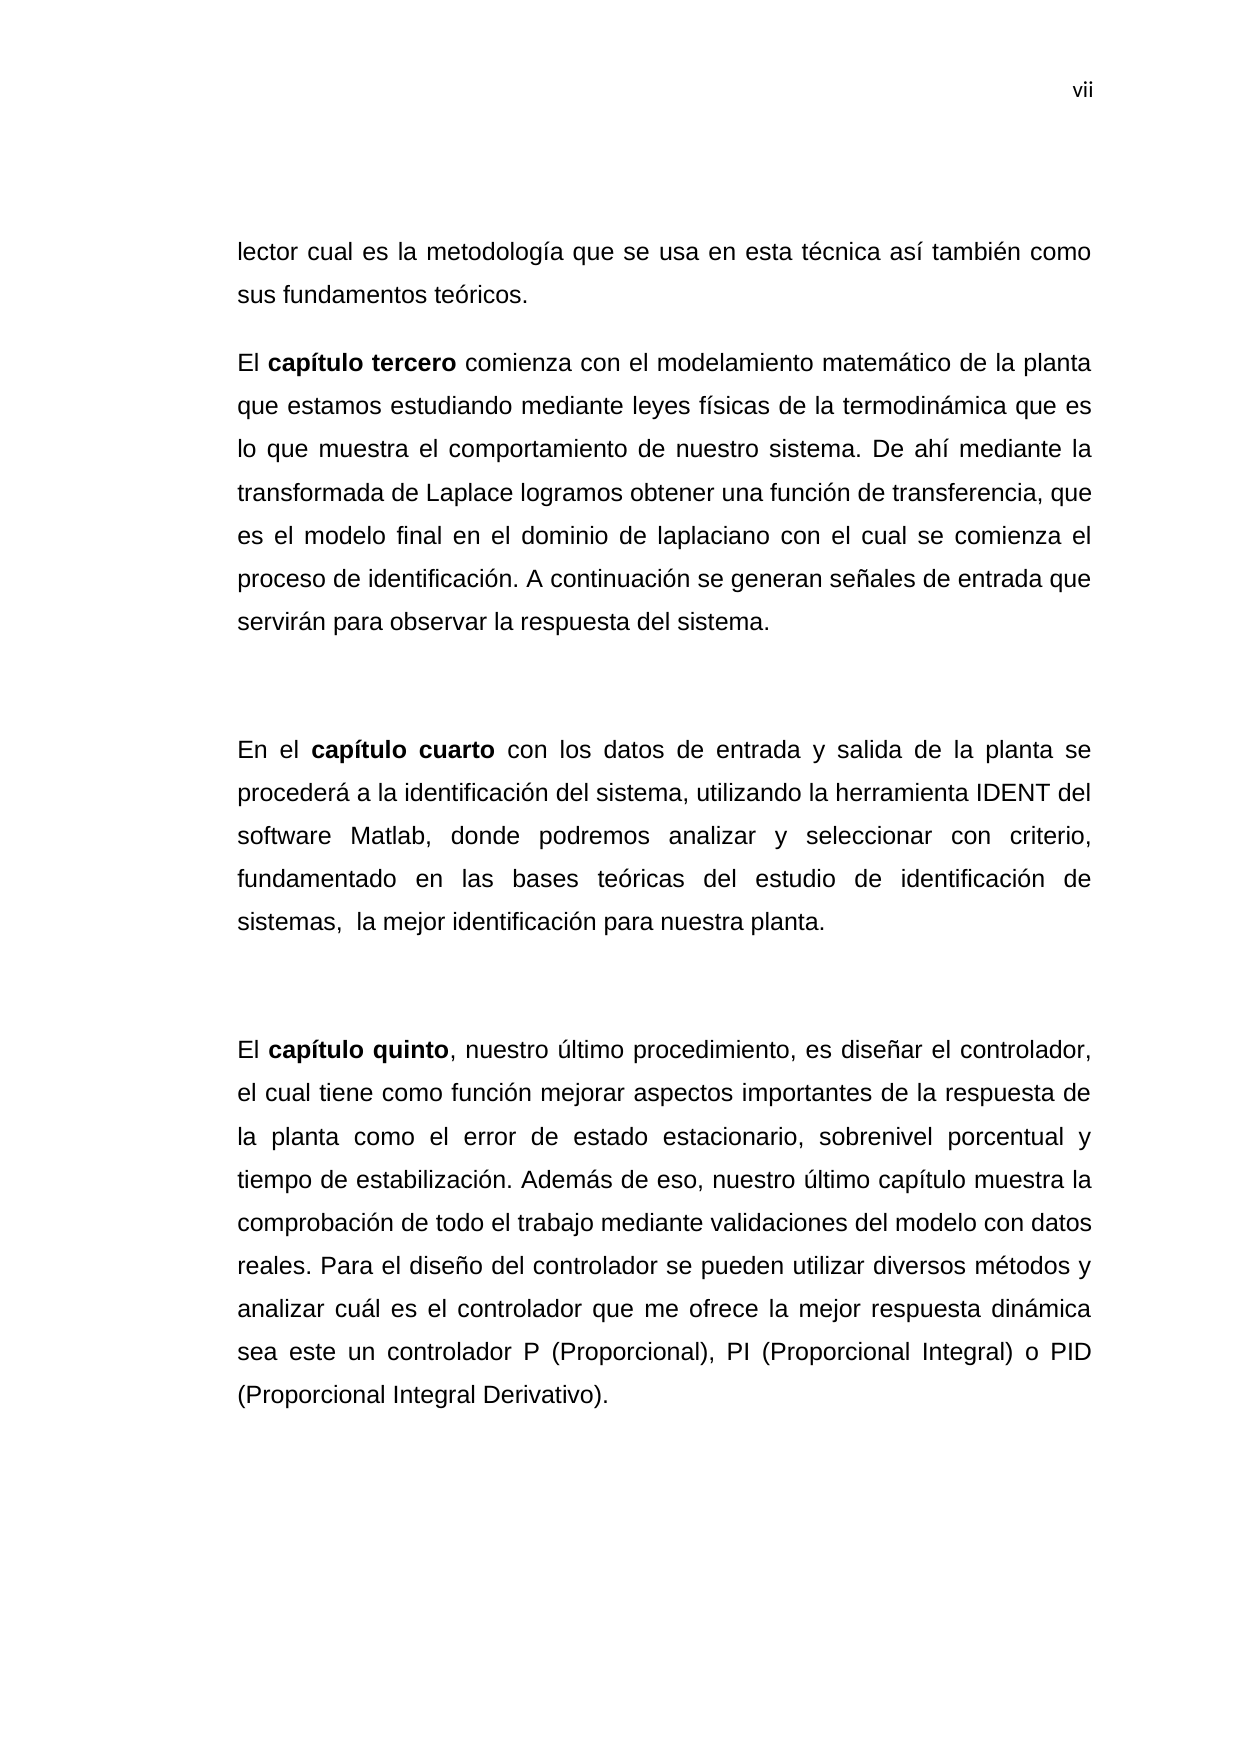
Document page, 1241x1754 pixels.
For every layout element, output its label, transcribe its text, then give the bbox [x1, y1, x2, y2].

text El capítulo quinto, nuestro último procedimiento, es diseñar el controlador, el cual tiene como función mejorar aspectos importantes de la respuesta de la planta como el error de estado estacionario, sobrenivel porcentual y tiempo de estabilización. Además de eso, nuestro último capítulo muestra la comprobación de todo el trabajo mediante validaciones del modelo con datos reales. Para el diseño del controlador se pueden utilizar diversos métodos y analizar cuál es el controlador que me ofrece la mejor respuesta dinámica sea este un controlador P (Proporcional), PI (Proporcional Integral) o PID (Proporcional Integral Derivativo). [237, 1035, 1093, 1409]
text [237, 237, 1093, 309]
text En el capítulo cuarto con los datos de entrada y salida de la planta se procederá a la identificación del sistema, utilizando la herramienta IDENT del software Matlab, donde podremos analizar y seleccionar con criterio, fundamentado en las bases teóricas del estudio de identificación de sistemas, la mejor identificación para nuestra planta. [237, 735, 1093, 936]
text El capítulo tercero comienza con el modelamiento matemático de la planta que estamos estudiando mediante leyes físicas de la termodinámica que es lo que muestra el comportamiento de nuestro sistema. De ahí mediante la transformada de Laplace logramos obtener una función de transferencia, que es el modelo final en el dominio de laplaciano con el cual se comienza el proceso de identificación. A continuación se generan señales de entrada que servirán para observar la respuesta del sistema. [237, 348, 1093, 636]
